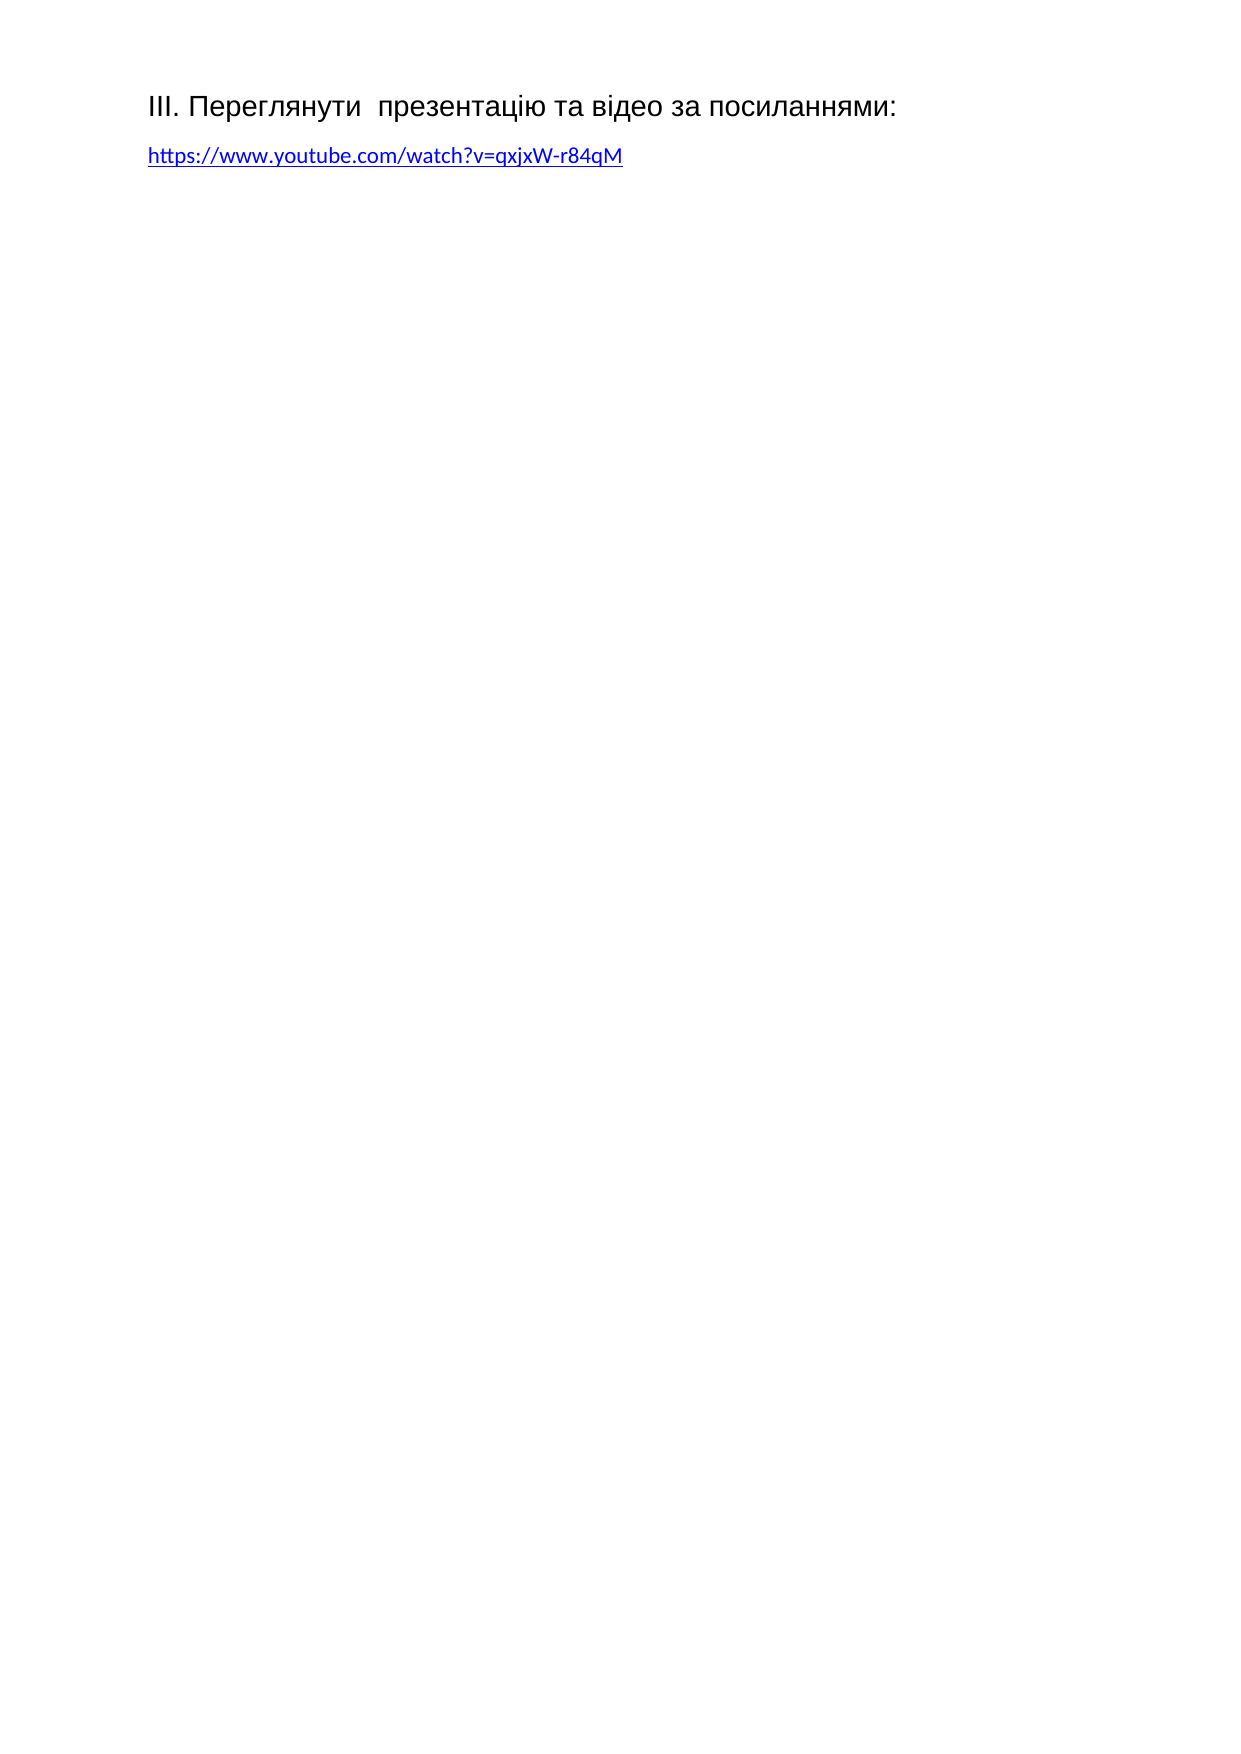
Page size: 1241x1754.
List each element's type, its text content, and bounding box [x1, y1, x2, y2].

text ІІІ. Переглянути презентацію та відео за посиланнями: [148, 88, 1152, 122]
text https://www.youtube.com/watch?v=qxjxW-r84qM [148, 141, 1152, 169]
